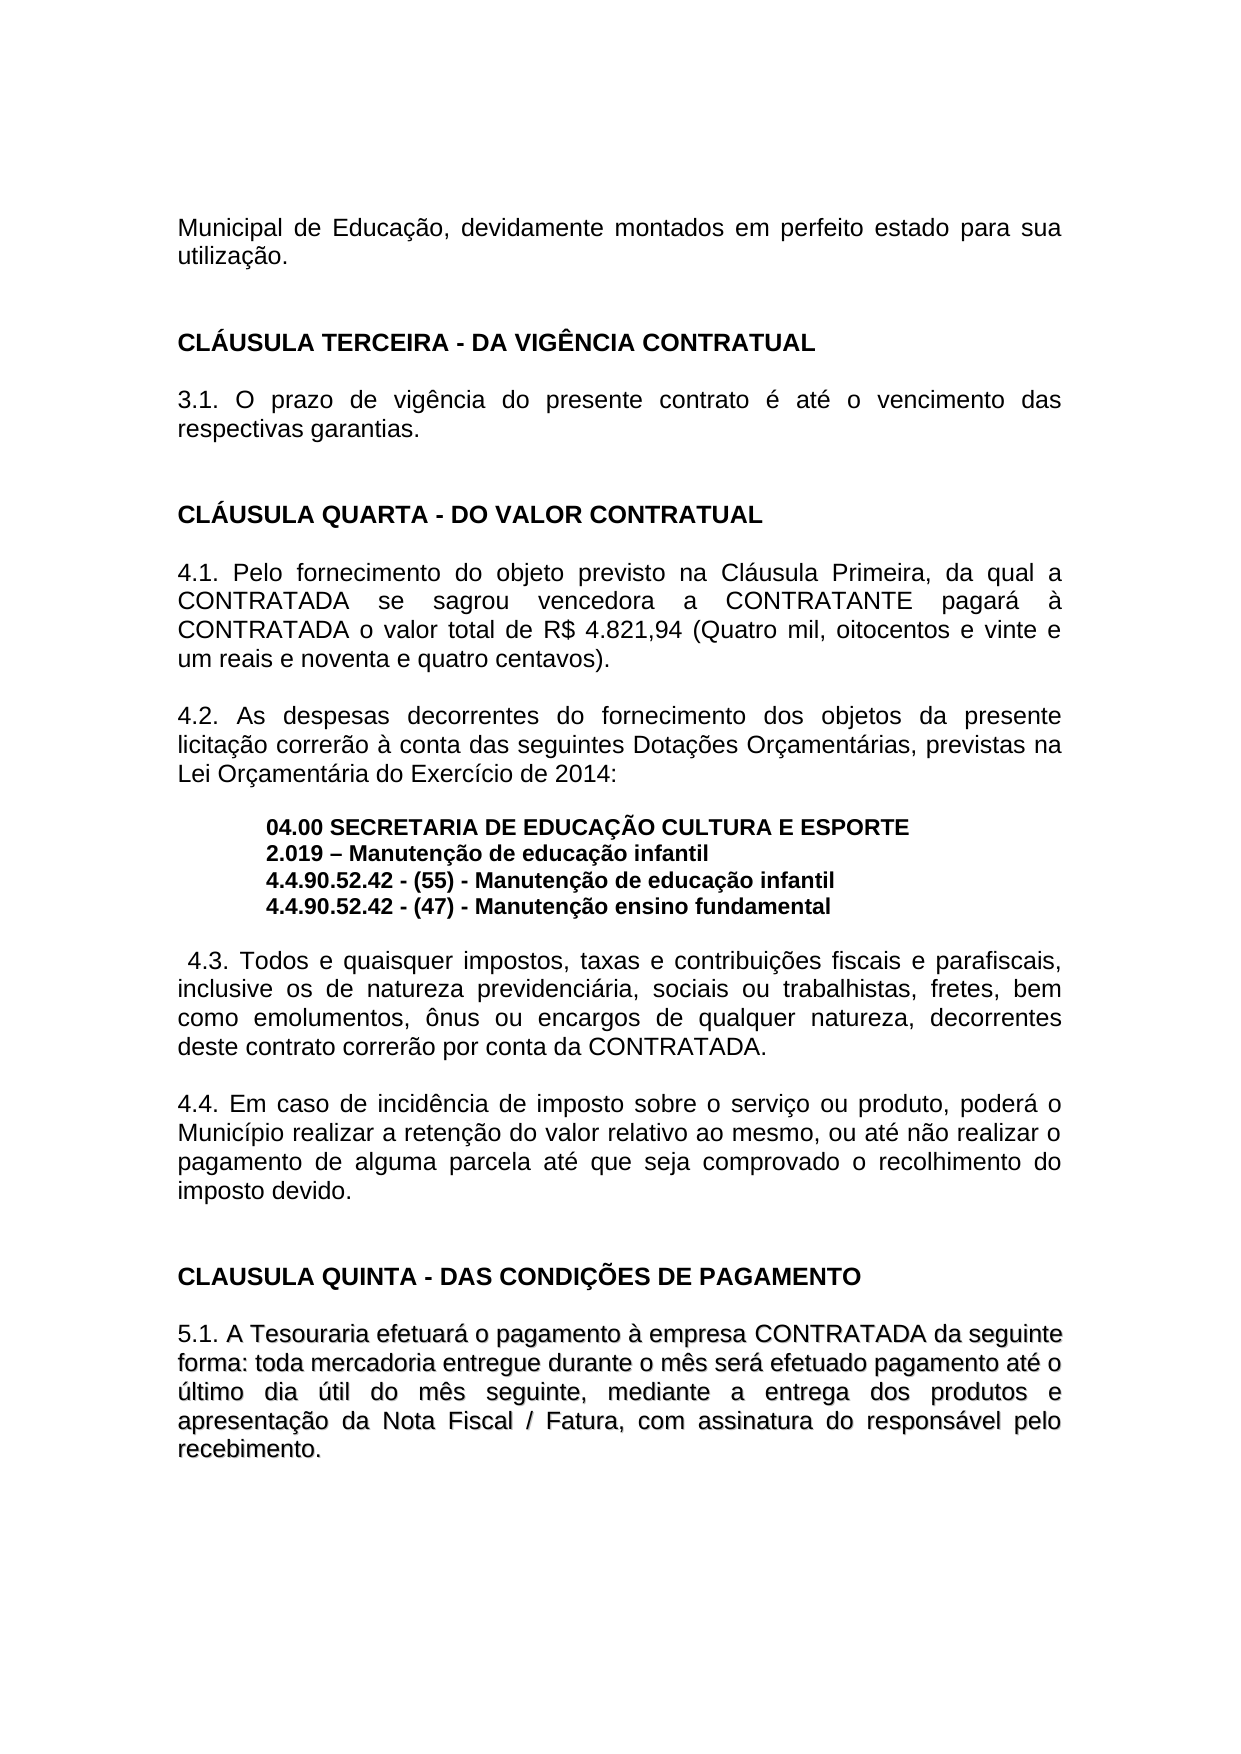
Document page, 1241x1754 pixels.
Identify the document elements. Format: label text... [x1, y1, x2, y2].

text 4.4.90.52.42 - (55) - Manutenção de educação infantil [266, 867, 1063, 893]
text 4.1. Pelo fornecimento do objeto previsto na Cláusula Primeira, da qual a CONTRATADA se sagrou vencedora a CONTRATANTE pagará à CONTRATADA o valor total de R$ 4.821,94 (Quatro mil, oitocentos e vinte e um reais e noventa e quatro centavos). [177, 558, 1063, 673]
text 4.3. Todos e quaisquer impostos, taxas e contribuições fiscais e parafiscais, inclusive os de natureza previdenciária, sociais ou trabalhistas, fretes, bem como emolumentos, ônus ou encargos de qualquer natureza, decorrentes deste contrato correrão por conta da CONTRATADA. [177, 946, 1063, 1061]
text CLAUSULA QUINTA - DAS CONDIÇÕES DE PAGAMENTO [177, 1262, 1063, 1291]
text 4.4. Em caso de incidência de imposto sobre o serviço ou produto, poderá o Município realizar a retenção do valor relativo ao mesmo, ou até não realizar o pagamento de alguma parcela até que seja comprovado o recolhimento do imposto devido. [177, 1089, 1063, 1204]
text 5.1. A Tesouraria efetuará o pagamento à empresa CONTRATADA da seguinte forma: toda mercadoria entregue durante o mês será efetuado pagamento até o último dia útil do mês seguinte, mediante a entrega dos produtos e apresentação da Nota Fiscal / Fatura, com assinatura do responsável pelo recebimento. [177, 1319, 1063, 1463]
text CLÁUSULA TERCEIRA - DA VIGÊNCIA CONTRATUAL [177, 328, 1063, 356]
text 4.4.90.52.42 - (47) - Manutenção ensino fundamental [266, 893, 1063, 919]
text 3.1. O prazo de vigência do presente contrato é até o vencimento das respectivas garantias. [177, 385, 1063, 443]
text 4.2. As despesas decorrentes do fornecimento dos objetos da presente licitação correrão à conta das seguintes Dotações Orçamentárias, previstas na Lei Orçamentária do Exercício de 2014: [177, 701, 1063, 788]
text 04.00 SECRETARIA DE EDUCAÇÃO CULTURA E ESPORTE [266, 814, 1063, 840]
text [177, 213, 1063, 270]
text CLÁUSULA QUARTA - DO VALOR CONTRATUAL [177, 500, 1063, 529]
text 2.019 – Manutenção de educação infantil [266, 840, 1063, 867]
